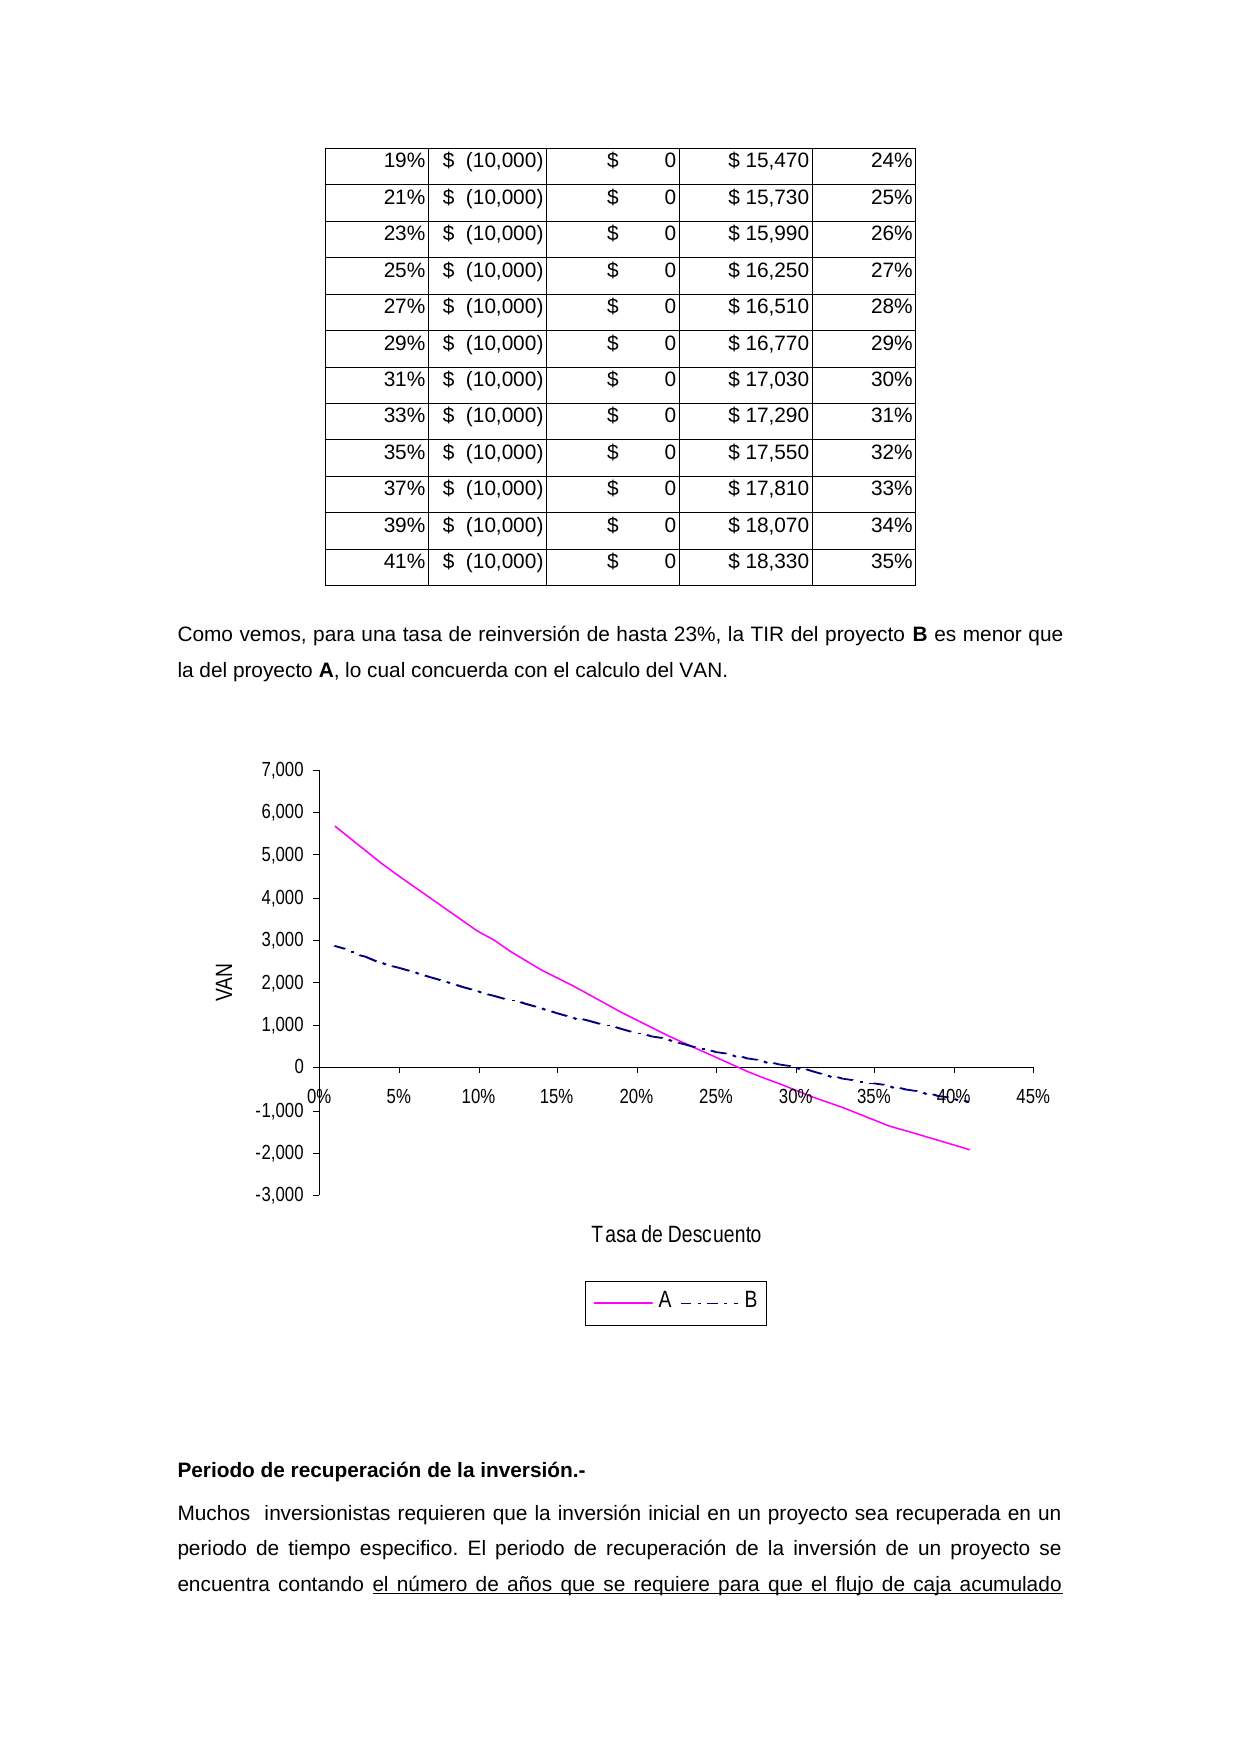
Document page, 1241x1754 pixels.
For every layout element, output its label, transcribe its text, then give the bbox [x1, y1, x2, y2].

table_cell $ (10,000) [429, 331, 546, 366]
table_cell 31% [813, 404, 915, 439]
table_cell 27% [813, 258, 915, 293]
table_cell 29% [326, 331, 428, 366]
table_cell $ 0 [547, 331, 679, 366]
table_cell 19% [326, 149, 428, 184]
table_cell 35% [326, 440, 428, 476]
table_cell $ 0 [547, 513, 679, 549]
table_cell $ (10,000) [429, 440, 546, 476]
table_cell $ 15,990 [680, 222, 812, 257]
table_cell 28% [813, 295, 915, 330]
table_cell $ 0 [547, 477, 679, 512]
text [177, 1500, 1063, 1596]
table_cell $ 16,250 [680, 258, 812, 293]
table_cell $ (10,000) [429, 550, 546, 585]
table_cell 26% [813, 222, 915, 257]
table_cell $ 17,550 [680, 440, 812, 476]
table_cell $ (10,000) [429, 222, 546, 257]
table_cell 33% [326, 404, 428, 439]
table_cell $ 16,510 [680, 295, 812, 330]
table_cell 41% [326, 550, 428, 585]
table_cell $ (10,000) [429, 258, 546, 293]
table_cell $ 0 [547, 295, 679, 330]
table_cell $ 15,470 [680, 149, 812, 184]
table_cell $ 0 [547, 258, 679, 293]
table_cell 32% [813, 440, 915, 476]
table_cell $ (10,000) [429, 513, 546, 549]
table_cell 30% [813, 368, 915, 403]
table_cell $ (10,000) [429, 295, 546, 330]
table_cell 37% [326, 477, 428, 512]
table_cell $ 0 [547, 368, 679, 403]
table_cell $ (10,000) [429, 404, 546, 439]
table_cell $ 17,030 [680, 368, 812, 403]
table_cell $ 16,770 [680, 331, 812, 366]
table_cell $ 0 [547, 404, 679, 439]
table_cell 27% [326, 295, 428, 330]
table_cell $ 17,810 [680, 477, 812, 512]
table_cell 34% [813, 513, 915, 549]
table_cell $ (10,000) [429, 477, 546, 512]
table_cell 21% [326, 185, 428, 221]
table_cell $ 0 [547, 222, 679, 257]
table_cell $ 0 [547, 149, 679, 184]
table_cell $ 18,070 [680, 513, 812, 549]
table_cell 39% [326, 513, 428, 549]
table_cell $ 17,290 [680, 404, 812, 439]
table_cell $ (10,000) [429, 149, 546, 184]
table_cell 25% [326, 258, 428, 293]
subtitle Periodo de recuperación de la inversión.- [177, 1458, 1063, 1482]
table_cell 23% [326, 222, 428, 257]
table_cell 33% [813, 477, 915, 512]
table_cell $ (10,000) [429, 368, 546, 403]
table_cell $ 0 [547, 550, 679, 585]
table_cell 35% [813, 550, 915, 585]
text Como vemos, para una tasa de reinversión de hasta 23%, la TIR del proyecto B es menor que la del proyecto A, lo cual concuerda con el calculo del VAN. [177, 622, 1063, 681]
table_cell 31% [326, 368, 428, 403]
table_cell 29% [813, 331, 915, 366]
table_cell 24% [813, 149, 915, 184]
table_cell $ 0 [547, 440, 679, 476]
table_cell 25% [813, 185, 915, 221]
table_cell $ (10,000) [429, 185, 546, 221]
table_cell $ 18,330 [680, 550, 812, 585]
table_cell $ 0 [547, 185, 679, 221]
table_cell $ 15,730 [680, 185, 812, 221]
